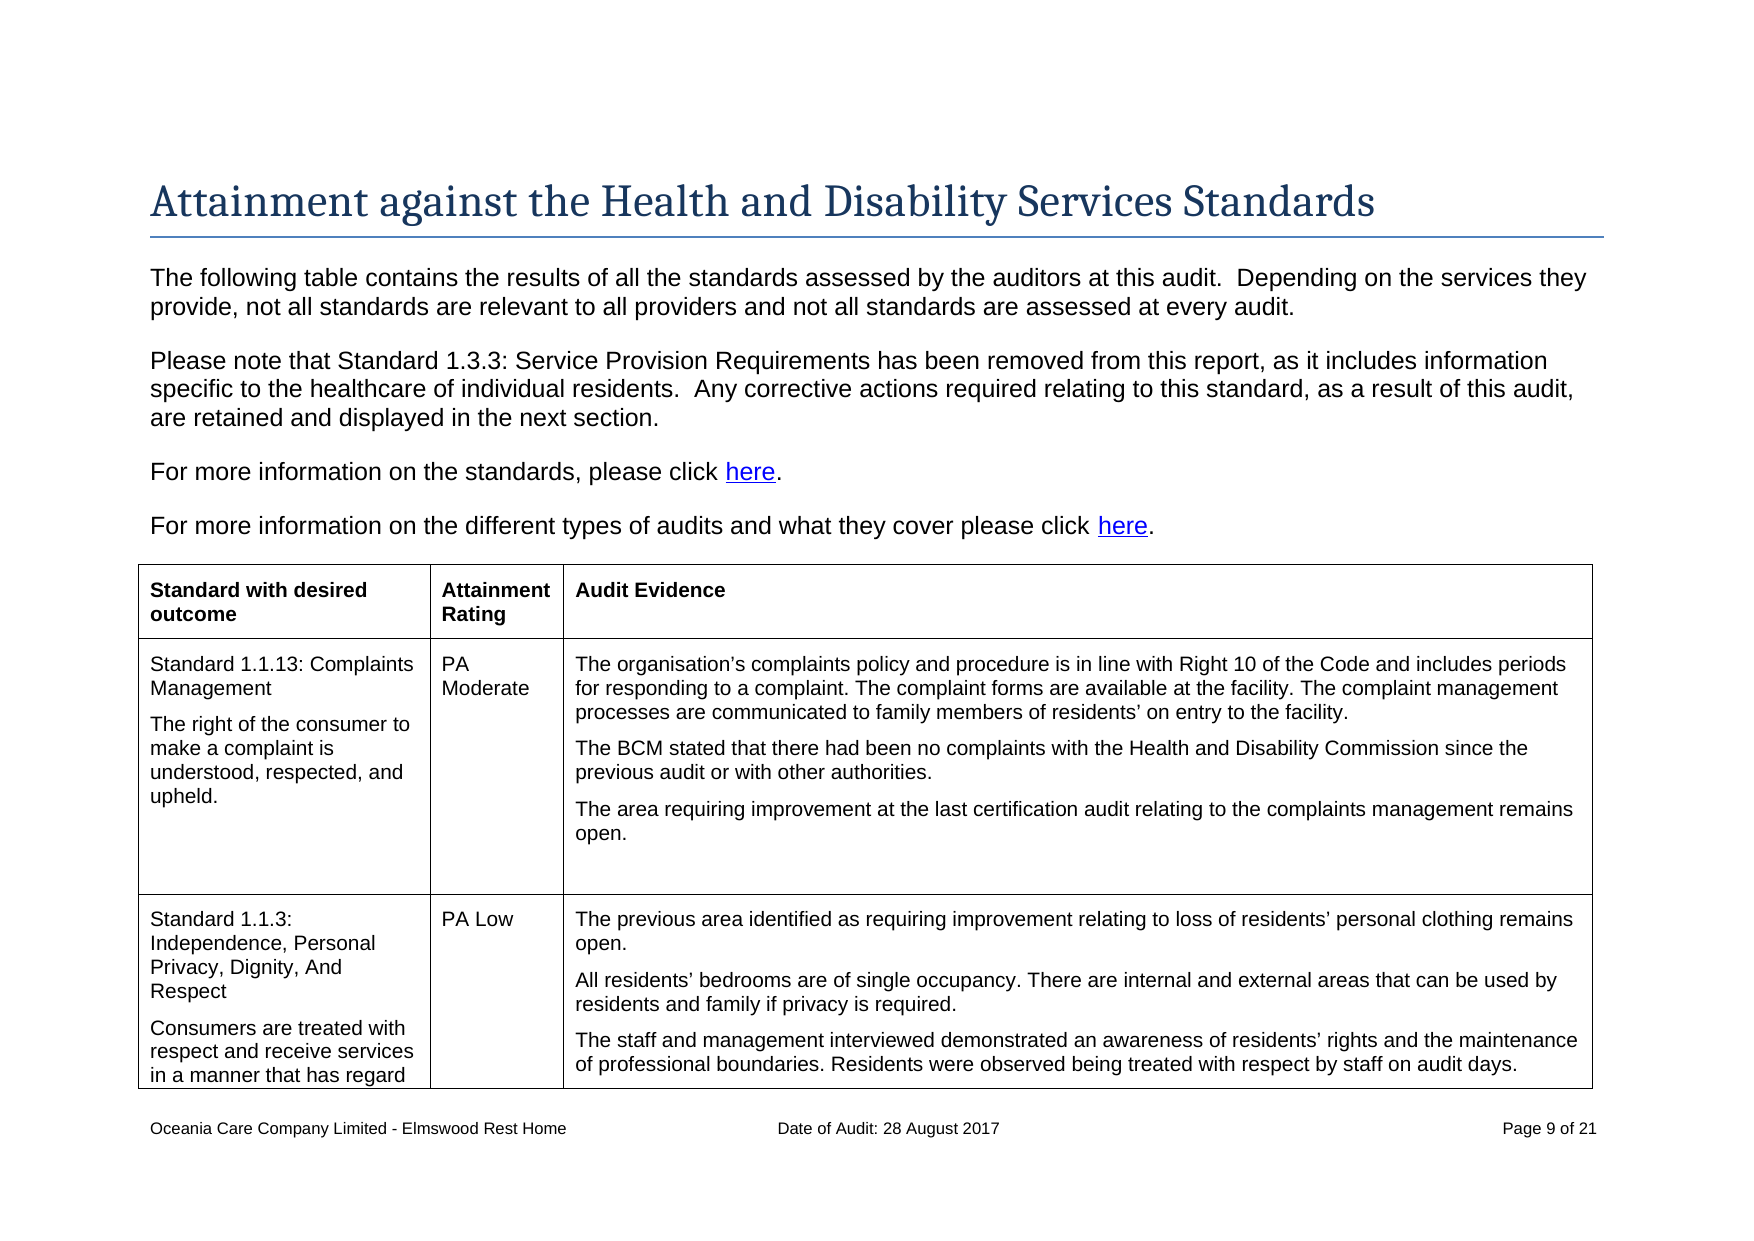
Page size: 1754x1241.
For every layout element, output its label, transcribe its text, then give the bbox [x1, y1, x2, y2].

table_header Audit Evidence [564, 565, 1592, 638]
table_header Attainment Rating [431, 565, 563, 638]
table_cell The organisation’s complaints policy and procedure is in line with Right 10 of the Code and includes periods for responding to a complaint. The complaint forms are available at the facility. The complaint management processes are communicated to family members of residents’ on entry to the facility. The BCM stated that there had been no complaints with the Health and Disability Commission since the previous audit or with other authorities. The area requiring improvement at the last certification audit relating to the complaints management remains open. [564, 639, 1592, 893]
table_cell PA Low [431, 895, 563, 1088]
text The following table contains the results of all the standards assessed by the auditors at this audit. Depending on the services they provide, not all standards are relevant to all providers and not all standards are assessed at every audit. [150, 263, 1604, 321]
table_cell Standard 1.1.13: Complaints Management The right of the consumer to make a complaint is understood, respected, and upheld. [139, 639, 430, 893]
table_header Standard with desired outcome [139, 565, 430, 638]
text For more information on the different types of audits and what they cover please click here. [150, 511, 1604, 539]
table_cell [139, 895, 430, 1088]
table_cell PA Moderate [431, 639, 563, 893]
text For more information on the standards, please click here. [150, 457, 1604, 486]
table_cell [564, 895, 1592, 1088]
text Please note that Standard 1.3.3: Service Provision Requirements has been removed from this report, as it includes information specific to the healthcare of individual residents. Any corrective actions required relating to this standard, as a result of this audit, are retained and displayed in the next section. [150, 346, 1604, 432]
subtitle Attainment against the Health and Disability Services Standards [150, 175, 1604, 236]
